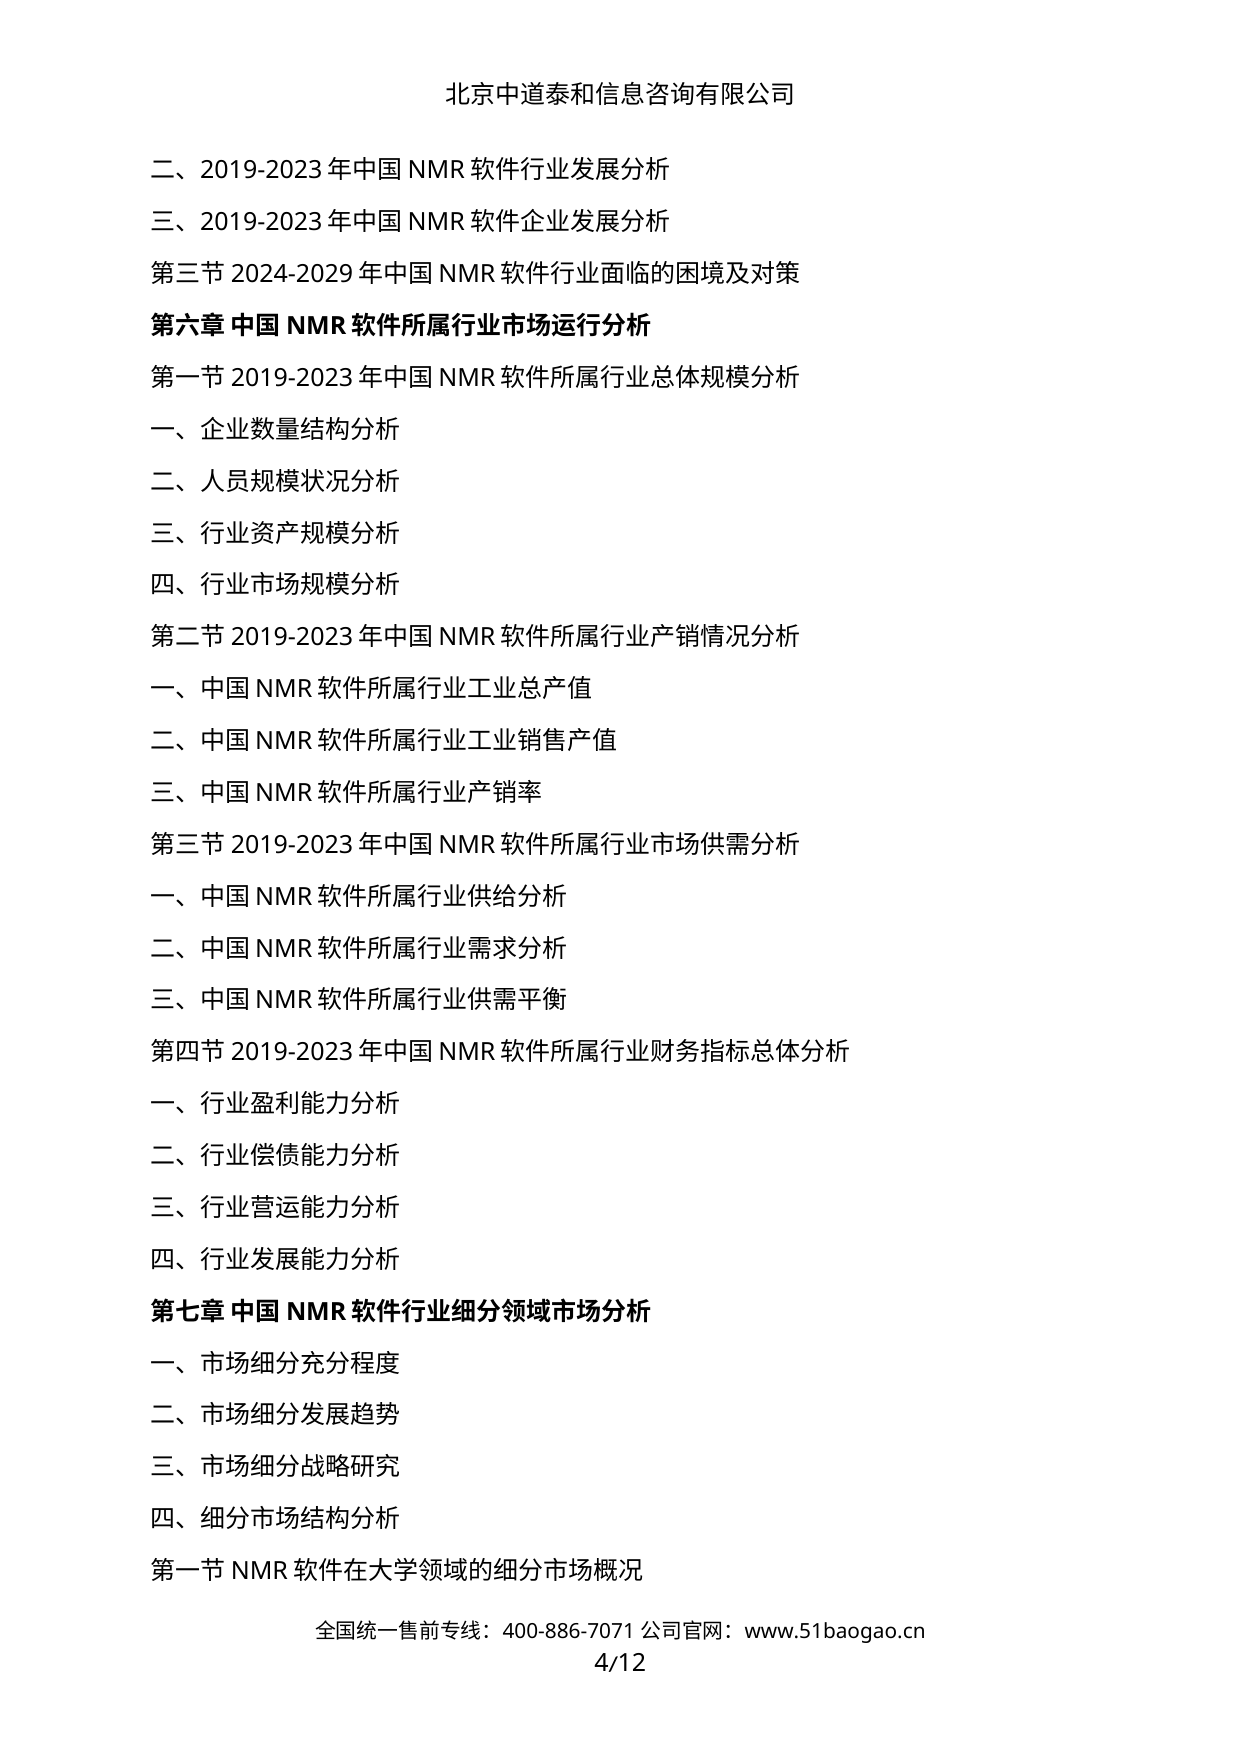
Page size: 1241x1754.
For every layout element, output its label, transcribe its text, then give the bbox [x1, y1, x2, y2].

text 第四节 2019-2023年中国NMR软件所属行业财务指标总体分析 [150, 1032, 1090, 1068]
text 三、中国NMR软件所属行业产销率 [150, 772, 1090, 809]
text 二、2019-2023年中国NMR软件行业发展分析 [150, 150, 1090, 186]
text 第二节 2019-2023年中国NMR软件所属行业产销情况分析 [150, 617, 1090, 653]
text 三、行业营运能力分析 [150, 1187, 1090, 1224]
text 一、中国NMR软件所属行业工业总产值 [150, 669, 1090, 705]
text 三、市场细分战略研究 [150, 1447, 1090, 1483]
text 第三节 2019-2023年中国NMR软件所属行业市场供需分析 [150, 824, 1090, 861]
text 三、2019-2023年中国NMR软件企业发展分析 [150, 202, 1090, 238]
text 二、行业偿债能力分析 [150, 1136, 1090, 1172]
text 第一节 2019-2023年中国NMR软件所属行业总体规模分析 [150, 357, 1090, 394]
text 第六章 中国NMR软件所属行业市场运行分析 [150, 306, 1090, 342]
text 四、细分市场结构分析 [150, 1499, 1090, 1535]
text 三、行业资产规模分析 [150, 513, 1090, 549]
text 二、人员规模状况分析 [150, 461, 1090, 497]
text 四、行业发展能力分析 [150, 1239, 1090, 1276]
text 一、市场细分充分程度 [150, 1343, 1090, 1379]
text 四、行业市场规模分析 [150, 565, 1090, 601]
text 二、中国NMR软件所属行业工业销售产值 [150, 721, 1090, 757]
text 一、企业数量结构分析 [150, 409, 1090, 446]
text 二、市场细分发展趋势 [150, 1395, 1090, 1431]
text 第三节 2024-2029年中国NMR软件行业面临的困境及对策 [150, 254, 1090, 290]
text 第一节 NMR软件在大学领域的细分市场概况 [150, 1551, 1090, 1587]
text 二、中国NMR软件所属行业需求分析 [150, 928, 1090, 964]
text 第七章 中国NMR软件行业细分领域市场分析 [150, 1291, 1090, 1327]
text 一、中国NMR软件所属行业供给分析 [150, 876, 1090, 912]
text 一、行业盈利能力分析 [150, 1084, 1090, 1120]
text 三、中国NMR软件所属行业供需平衡 [150, 980, 1090, 1016]
